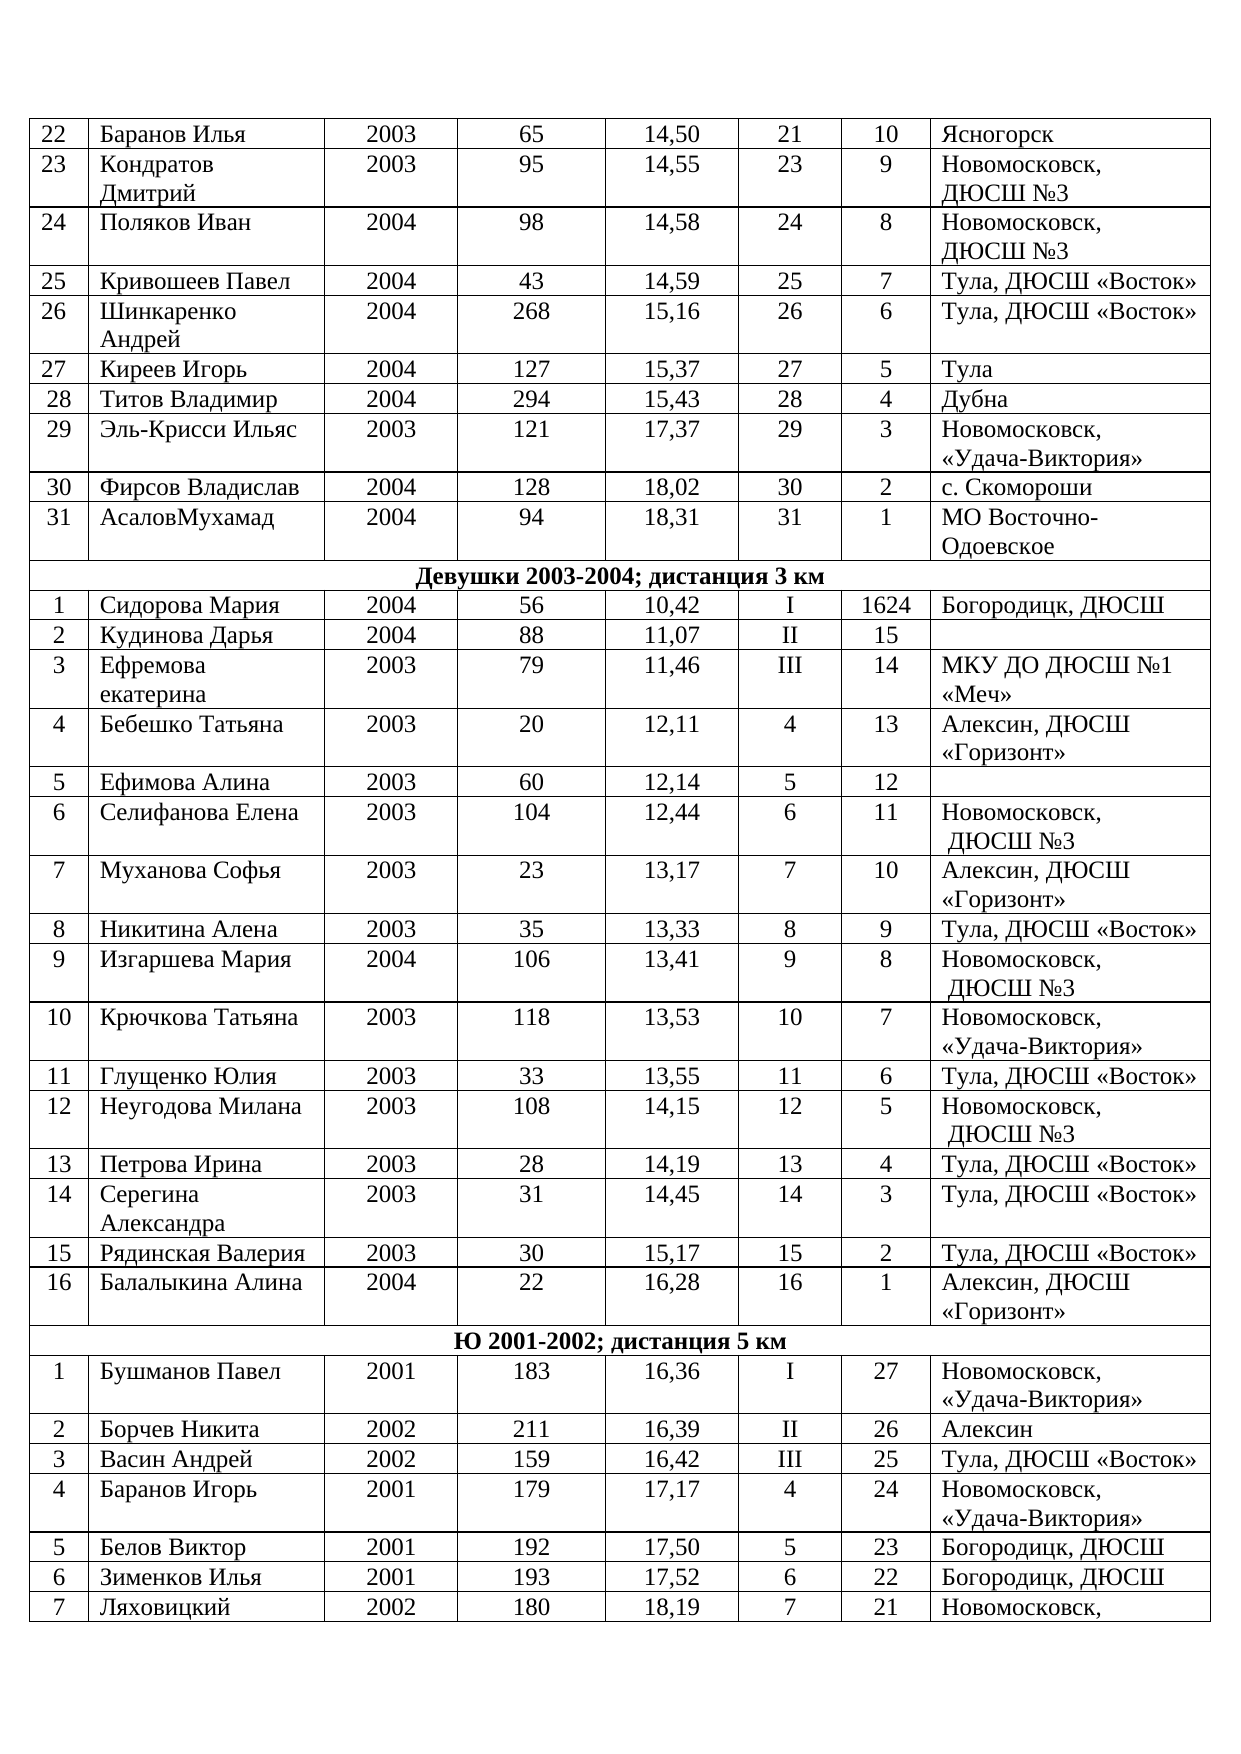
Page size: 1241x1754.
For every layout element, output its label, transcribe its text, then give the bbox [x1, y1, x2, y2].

table_cell Кудинова Дарья [89, 620, 324, 649]
table_cell 179 [458, 1474, 605, 1531]
table_cell Новомосковск, ДЮСШ №3 [931, 797, 1210, 854]
table_cell Баранов Илья [89, 119, 324, 148]
table_cell Алексин, ДЮСШ «Горизонт» [931, 1268, 1210, 1325]
table_cell 21 [842, 1592, 930, 1621]
table_cell 15,37 [606, 354, 738, 383]
table_cell 65 [458, 119, 605, 148]
table_cell 16,36 [606, 1356, 738, 1413]
table_cell 2003 [325, 1149, 457, 1178]
table_cell 268 [458, 296, 605, 353]
table_cell 10 [739, 1003, 841, 1060]
table_cell 16 [30, 1268, 88, 1325]
table_cell с. Скомороши [931, 473, 1210, 501]
table_cell Борчев Никита [89, 1414, 324, 1443]
table_cell 2004 [325, 208, 457, 265]
table_cell 2004 [325, 473, 457, 501]
table_cell 9 [842, 149, 930, 206]
table_cell 2003 [325, 914, 457, 943]
table_cell III [739, 650, 841, 708]
table_cell 12 [739, 1091, 841, 1148]
table_cell 31 [30, 502, 88, 560]
table_cell 13,55 [606, 1061, 738, 1090]
table_cell 33 [458, 1061, 605, 1090]
table_cell 23 [842, 1533, 930, 1561]
table_cell 211 [458, 1414, 605, 1443]
table_cell 6 [739, 1562, 841, 1591]
table_cell 14,15 [606, 1091, 738, 1148]
table_cell 13 [30, 1149, 88, 1178]
table_cell 22 [458, 1268, 605, 1325]
table_cell 108 [458, 1091, 605, 1148]
table_cell Кондратов Дмитрий [89, 149, 324, 206]
table_cell 2002 [325, 1414, 457, 1443]
table_cell 2003 [325, 1003, 457, 1060]
table_cell Кривошеев Павел [89, 266, 324, 295]
table_cell 25 [739, 266, 841, 295]
table_cell Киреев Игорь [89, 354, 324, 383]
table_cell 127 [458, 354, 605, 383]
table_cell Муханова Софья [89, 856, 324, 913]
table_cell 106 [458, 944, 605, 1001]
table_cell Алексин, ДЮСШ «Горизонт» [931, 709, 1210, 766]
table_cell 60 [458, 767, 605, 796]
table_cell 2003 [325, 149, 457, 206]
table_cell Тула, ДЮСШ «Восток» [931, 1238, 1210, 1266]
table_cell 2003 [325, 767, 457, 796]
table_cell Селифанова Елена [89, 797, 324, 854]
table_cell Новомосковск, ДЮСШ №3 [931, 1091, 1210, 1148]
table_cell 23 [30, 149, 88, 206]
table_cell 16,39 [606, 1414, 738, 1443]
table_cell Рядинская Валерия [89, 1238, 324, 1266]
table_cell 2004 [325, 502, 457, 560]
table_cell Петрова Ирина [89, 1149, 324, 1178]
table_cell 2004 [325, 266, 457, 295]
table_cell 2003 [325, 797, 457, 854]
table_cell Сидорова Мария [89, 591, 324, 619]
table_cell 2 [842, 1238, 930, 1266]
table_cell 2 [842, 473, 930, 501]
table_cell 3 [842, 414, 930, 471]
table_cell 12,14 [606, 767, 738, 796]
table_cell 16,42 [606, 1444, 738, 1473]
table_cell Ю 2001-2002; дистанция 5 км [30, 1326, 1210, 1355]
table_cell 18,31 [606, 502, 738, 560]
table_cell 1624 [842, 591, 930, 619]
table_cell 13 [739, 1149, 841, 1178]
table_cell 15,43 [606, 384, 738, 413]
table_cell 27 [30, 354, 88, 383]
table_cell 30 [739, 473, 841, 501]
table_cell 26 [739, 296, 841, 353]
table_cell 23 [739, 149, 841, 206]
table_cell 2003 [325, 1091, 457, 1148]
table_cell 9 [30, 944, 88, 1001]
table_cell 13,53 [606, 1003, 738, 1060]
table_cell 11 [739, 1061, 841, 1090]
table_cell 2003 [325, 1238, 457, 1266]
table_cell 94 [458, 502, 605, 560]
table_cell Ясногорск [931, 119, 1210, 148]
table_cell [931, 1592, 1210, 1621]
table_cell 192 [458, 1533, 605, 1561]
table_cell 2 [30, 1414, 88, 1443]
table_cell III [739, 1444, 841, 1473]
table_cell Богородицк, ДЮСШ [931, 591, 1210, 619]
table_cell АсаловМухамад [89, 502, 324, 560]
table_cell 104 [458, 797, 605, 854]
table_cell 9 [842, 914, 930, 943]
table_cell 121 [458, 414, 605, 471]
table_cell 12,44 [606, 797, 738, 854]
table_cell 26 [842, 1414, 930, 1443]
table_cell 4 [30, 709, 88, 766]
table_cell 2002 [325, 1444, 457, 1473]
table_cell 56 [458, 591, 605, 619]
table_cell 30 [30, 473, 88, 501]
table_cell 2004 [325, 1268, 457, 1325]
table_cell Неугодова Милана [89, 1091, 324, 1148]
table_cell 18,02 [606, 473, 738, 501]
table_cell 7 [30, 1592, 88, 1621]
table_cell Ефремова екатерина [89, 650, 324, 708]
table_cell 15 [842, 620, 930, 649]
table_cell 2004 [325, 384, 457, 413]
table_cell 18,19 [606, 1592, 738, 1621]
table_cell 8 [30, 914, 88, 943]
table_cell 4 [842, 1149, 930, 1178]
table_cell 14,45 [606, 1179, 738, 1237]
table_cell 1 [30, 591, 88, 619]
table_cell 11,07 [606, 620, 738, 649]
table_cell Девушки 2003-2004; дистанция 3 км [30, 561, 1210, 589]
table_cell 7 [30, 856, 88, 913]
table_cell 4 [739, 1474, 841, 1531]
table_cell Алексин, ДЮСШ «Горизонт» [931, 856, 1210, 913]
table_cell 5 [30, 1533, 88, 1561]
table_cell Зименков Илья [89, 1562, 324, 1591]
table_cell 2004 [325, 944, 457, 1001]
table_cell Тула [931, 354, 1210, 383]
table_cell 7 [842, 266, 930, 295]
table_cell 35 [458, 914, 605, 943]
table_cell 6 [842, 1061, 930, 1090]
table_cell 88 [458, 620, 605, 649]
table_cell 29 [30, 414, 88, 471]
table_cell [931, 767, 1210, 796]
table_cell Тула, ДЮСШ «Восток» [931, 1061, 1210, 1090]
table_cell 294 [458, 384, 605, 413]
table_cell 2003 [325, 119, 457, 148]
table_cell 6 [30, 797, 88, 854]
table_cell Ляховицкий Эдуард [89, 1592, 324, 1621]
table_cell 14,50 [606, 119, 738, 148]
table_cell Белов Виктор [89, 1533, 324, 1561]
table_cell 14,58 [606, 208, 738, 265]
table_cell 13 [842, 709, 930, 766]
table_cell 22 [30, 119, 88, 148]
table_cell 2003 [325, 709, 457, 766]
table_cell 2004 [325, 296, 457, 353]
table_cell Новомосковск, «Удача-Виктория» [931, 414, 1210, 471]
table_cell Новомосковск, «Удача-Виктория» [931, 1003, 1210, 1060]
table_cell Никитина Алена [89, 914, 324, 943]
table_cell 2003 [325, 414, 457, 471]
table_cell 13,41 [606, 944, 738, 1001]
table_cell 1 [842, 502, 930, 560]
table_cell 95 [458, 149, 605, 206]
table_cell 5 [842, 354, 930, 383]
table_cell 20 [458, 709, 605, 766]
table_cell Тула, ДЮСШ «Восток» [931, 1179, 1210, 1237]
table_cell 15,16 [606, 296, 738, 353]
table_cell Дубна [931, 384, 1210, 413]
table_cell Баранов Игорь [89, 1474, 324, 1531]
table_cell 25 [30, 266, 88, 295]
table_cell 11,46 [606, 650, 738, 708]
table_cell 2003 [325, 1061, 457, 1090]
table_cell 7 [842, 1003, 930, 1060]
table_cell Новомосковск, ДЮСШ №3 [931, 149, 1210, 206]
table_cell 180 [458, 1592, 605, 1621]
table_cell 14,19 [606, 1149, 738, 1178]
table_cell Эль-Крисси Ильяс [89, 414, 324, 471]
table_cell 2001 [325, 1356, 457, 1413]
table_cell 30 [458, 1238, 605, 1266]
table_cell 27 [739, 354, 841, 383]
table_cell 16 [739, 1268, 841, 1325]
table_cell 98 [458, 208, 605, 265]
table_cell 2004 [325, 354, 457, 383]
table_cell 10 [30, 1003, 88, 1060]
table_cell 11 [842, 797, 930, 854]
table_cell 16,28 [606, 1268, 738, 1325]
table_cell 2004 [325, 591, 457, 619]
table_cell 11 [30, 1061, 88, 1090]
table_cell 14 [30, 1179, 88, 1237]
table_cell II [739, 1414, 841, 1443]
table_cell 13,33 [606, 914, 738, 943]
table_cell 8 [842, 208, 930, 265]
table_cell Шинкаренко Андрей [89, 296, 324, 353]
table_cell 17,17 [606, 1474, 738, 1531]
table_cell Тула, ДЮСШ «Восток» [931, 914, 1210, 943]
table_cell 6 [30, 1562, 88, 1591]
table_cell Фирсов Владислав [89, 473, 324, 501]
table_cell Тула, ДЮСШ «Восток» [931, 1444, 1210, 1473]
table_cell 15 [739, 1238, 841, 1266]
table_cell Изгаршева Мария [89, 944, 324, 1001]
table_cell Тула, ДЮСШ «Восток» [931, 296, 1210, 353]
table_cell 14 [739, 1179, 841, 1237]
table_cell 10 [842, 119, 930, 148]
table_cell 26 [30, 296, 88, 353]
table_cell 2 [30, 620, 88, 649]
table_cell Серегина Александра [89, 1179, 324, 1237]
table_cell 2003 [325, 650, 457, 708]
table_cell 29 [739, 414, 841, 471]
table_cell МО Восточно-Одоевское [931, 502, 1210, 560]
table_cell Богородицк, ДЮСШ [931, 1562, 1210, 1591]
table_cell II [739, 620, 841, 649]
table_cell 128 [458, 473, 605, 501]
table_cell Новомосковск, «Удача-Виктория» [931, 1356, 1210, 1413]
table_cell 23 [458, 856, 605, 913]
table_cell 5 [30, 767, 88, 796]
table_cell 43 [458, 266, 605, 295]
table_cell 31 [458, 1179, 605, 1237]
table_cell Крючкова Татьяна [89, 1003, 324, 1060]
table_cell 27 [842, 1356, 930, 1413]
table_cell Васин Андрей [89, 1444, 324, 1473]
table_cell 2003 [325, 1179, 457, 1237]
table_cell 15 [30, 1238, 88, 1266]
table_cell 14,59 [606, 266, 738, 295]
table_cell 8 [842, 944, 930, 1001]
table_cell 2004 [325, 620, 457, 649]
table_cell 28 [458, 1149, 605, 1178]
table_cell 17,52 [606, 1562, 738, 1591]
table_cell 17,50 [606, 1533, 738, 1561]
table_cell 193 [458, 1562, 605, 1591]
table_cell 5 [739, 1533, 841, 1561]
table_cell Поляков Иван [89, 208, 324, 265]
table_cell 2001 [325, 1474, 457, 1531]
table_cell 3 [842, 1179, 930, 1237]
table_cell Бушманов Павел [89, 1356, 324, 1413]
table_cell I [739, 591, 841, 619]
table_cell 5 [739, 767, 841, 796]
table_cell 14,55 [606, 149, 738, 206]
table_cell 4 [30, 1474, 88, 1531]
table_cell 2001 [325, 1562, 457, 1591]
table_cell Новомосковск, ДЮСШ №3 [931, 208, 1210, 265]
table_cell 22 [842, 1562, 930, 1591]
table_cell 9 [739, 944, 841, 1001]
table_cell 8 [739, 914, 841, 943]
table_cell Титов Владимир [89, 384, 324, 413]
table_cell 28 [30, 384, 88, 413]
table_cell 118 [458, 1003, 605, 1060]
table_cell 24 [842, 1474, 930, 1531]
table_cell 1 [30, 1356, 88, 1413]
table_cell Алексин [931, 1414, 1210, 1443]
table_cell 24 [30, 208, 88, 265]
table_cell 13,17 [606, 856, 738, 913]
table_cell 10,42 [606, 591, 738, 619]
table_cell 159 [458, 1444, 605, 1473]
table_cell 24 [739, 208, 841, 265]
table_cell 12 [842, 767, 930, 796]
table_cell 5 [842, 1091, 930, 1148]
table_cell 6 [739, 797, 841, 854]
table_cell 10 [842, 856, 930, 913]
table_cell 4 [842, 384, 930, 413]
table_cell Тула, ДЮСШ «Восток» [931, 266, 1210, 295]
table_cell Тула, ДЮСШ «Восток» [931, 1149, 1210, 1178]
table_cell 25 [842, 1444, 930, 1473]
table_cell 4 [739, 709, 841, 766]
table_cell Новомосковск, ДЮСШ №3 [931, 944, 1210, 1001]
table_cell 28 [739, 384, 841, 413]
table_cell 3 [30, 650, 88, 708]
table_cell 6 [842, 296, 930, 353]
table_cell 2003 [325, 856, 457, 913]
table_cell 7 [739, 1592, 841, 1621]
table_cell 1 [842, 1268, 930, 1325]
table_cell 14 [842, 650, 930, 708]
table_cell Глущенко Юлия [89, 1061, 324, 1090]
table_cell МКУ ДО ДЮСШ №1 «Меч» [931, 650, 1210, 708]
table_cell [931, 620, 1210, 649]
table_cell Богородицк, ДЮСШ [931, 1533, 1210, 1561]
table_cell 2002 [325, 1592, 457, 1621]
table_cell Бебешко Татьяна [89, 709, 324, 766]
table_cell 21 [739, 119, 841, 148]
table_cell 31 [739, 502, 841, 560]
table_cell Ефимова Алина [89, 767, 324, 796]
table_cell Балалыкина Алина [89, 1268, 324, 1325]
table_cell 7 [739, 856, 841, 913]
table_cell 2001 [325, 1533, 457, 1561]
table_cell 12,11 [606, 709, 738, 766]
table_cell 17,37 [606, 414, 738, 471]
table_cell Новомосковск, «Удача-Виктория» [931, 1474, 1210, 1531]
table_cell 3 [30, 1444, 88, 1473]
table_cell 183 [458, 1356, 605, 1413]
table_cell I [739, 1356, 841, 1413]
table_cell 12 [30, 1091, 88, 1148]
table_cell 15,17 [606, 1238, 738, 1266]
table_cell 79 [458, 650, 605, 708]
